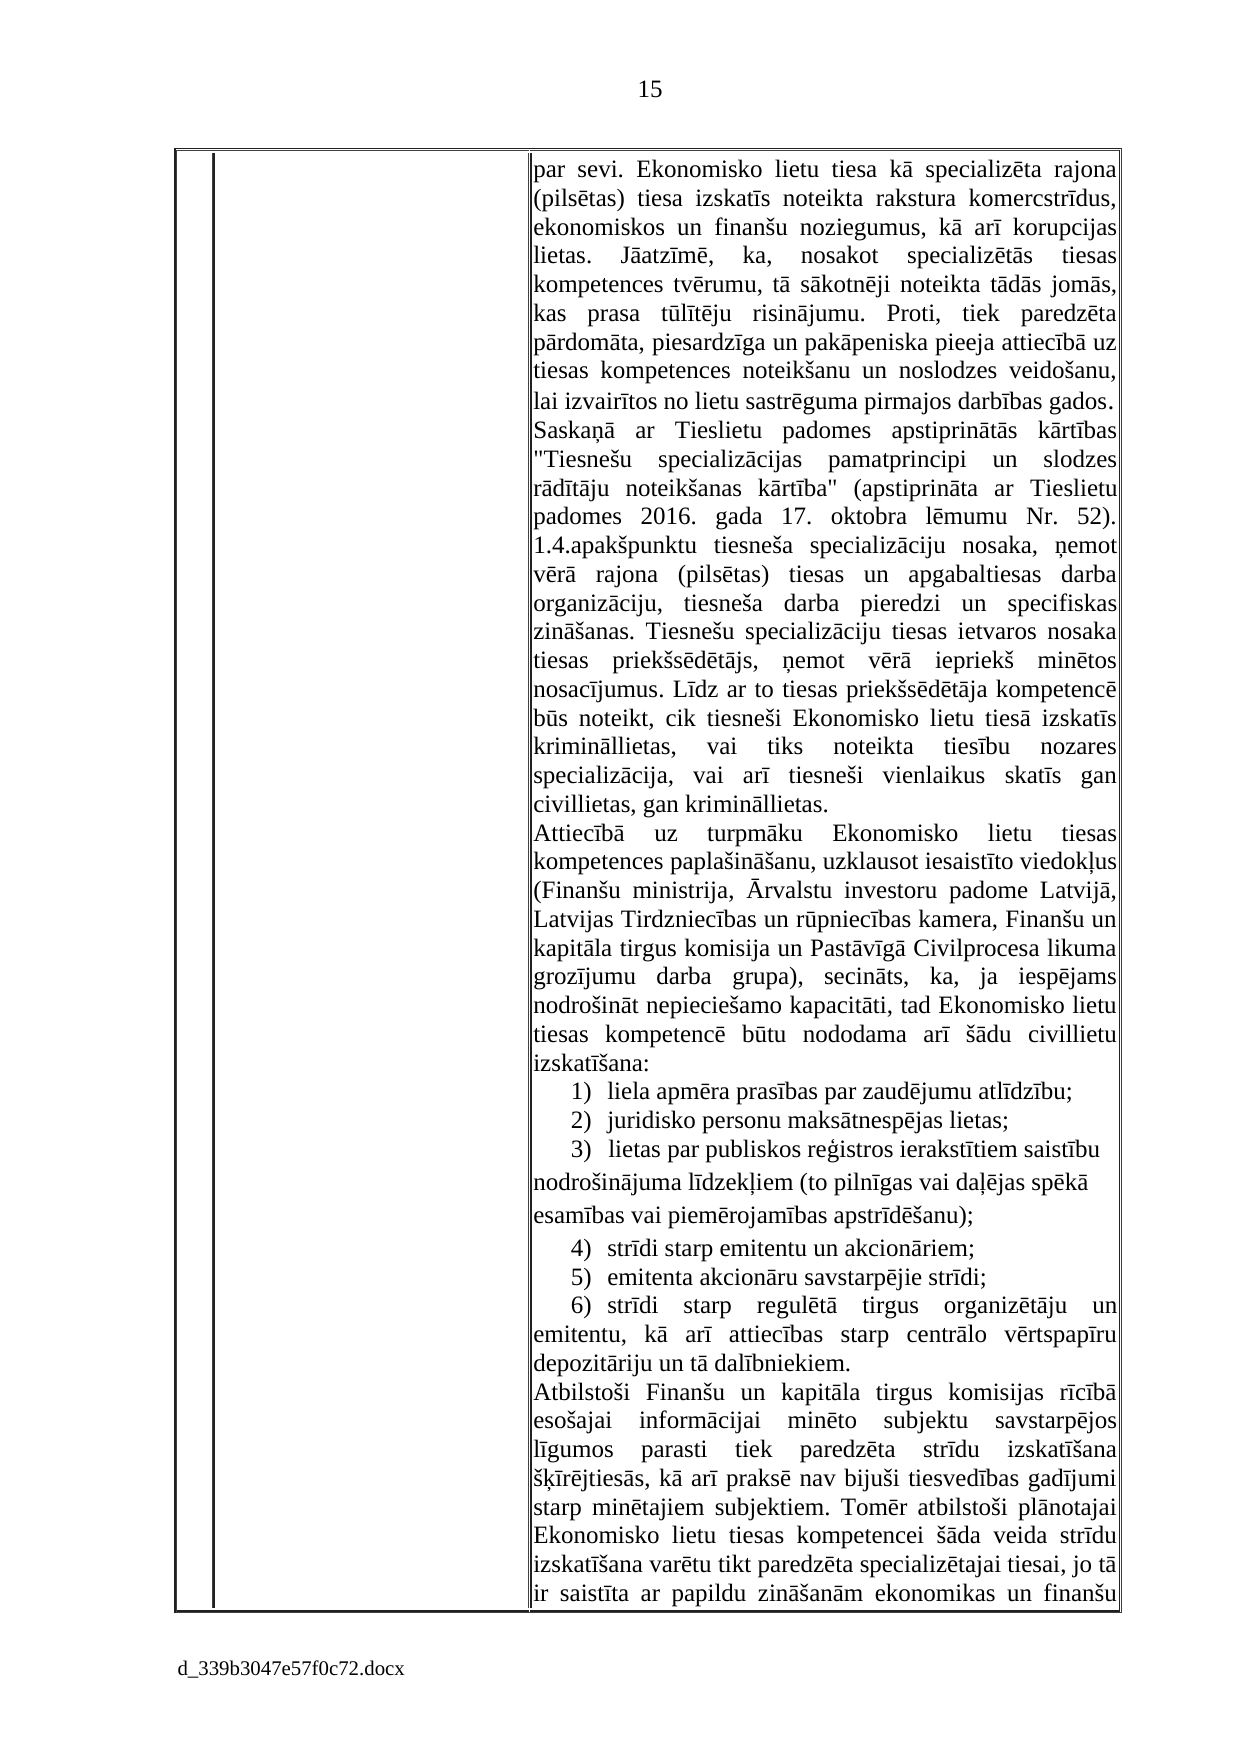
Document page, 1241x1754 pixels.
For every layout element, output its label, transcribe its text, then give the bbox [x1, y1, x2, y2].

table_cell 2. [177, 151, 213, 1610]
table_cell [530, 151, 1119, 1610]
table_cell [213, 149, 530, 1610]
